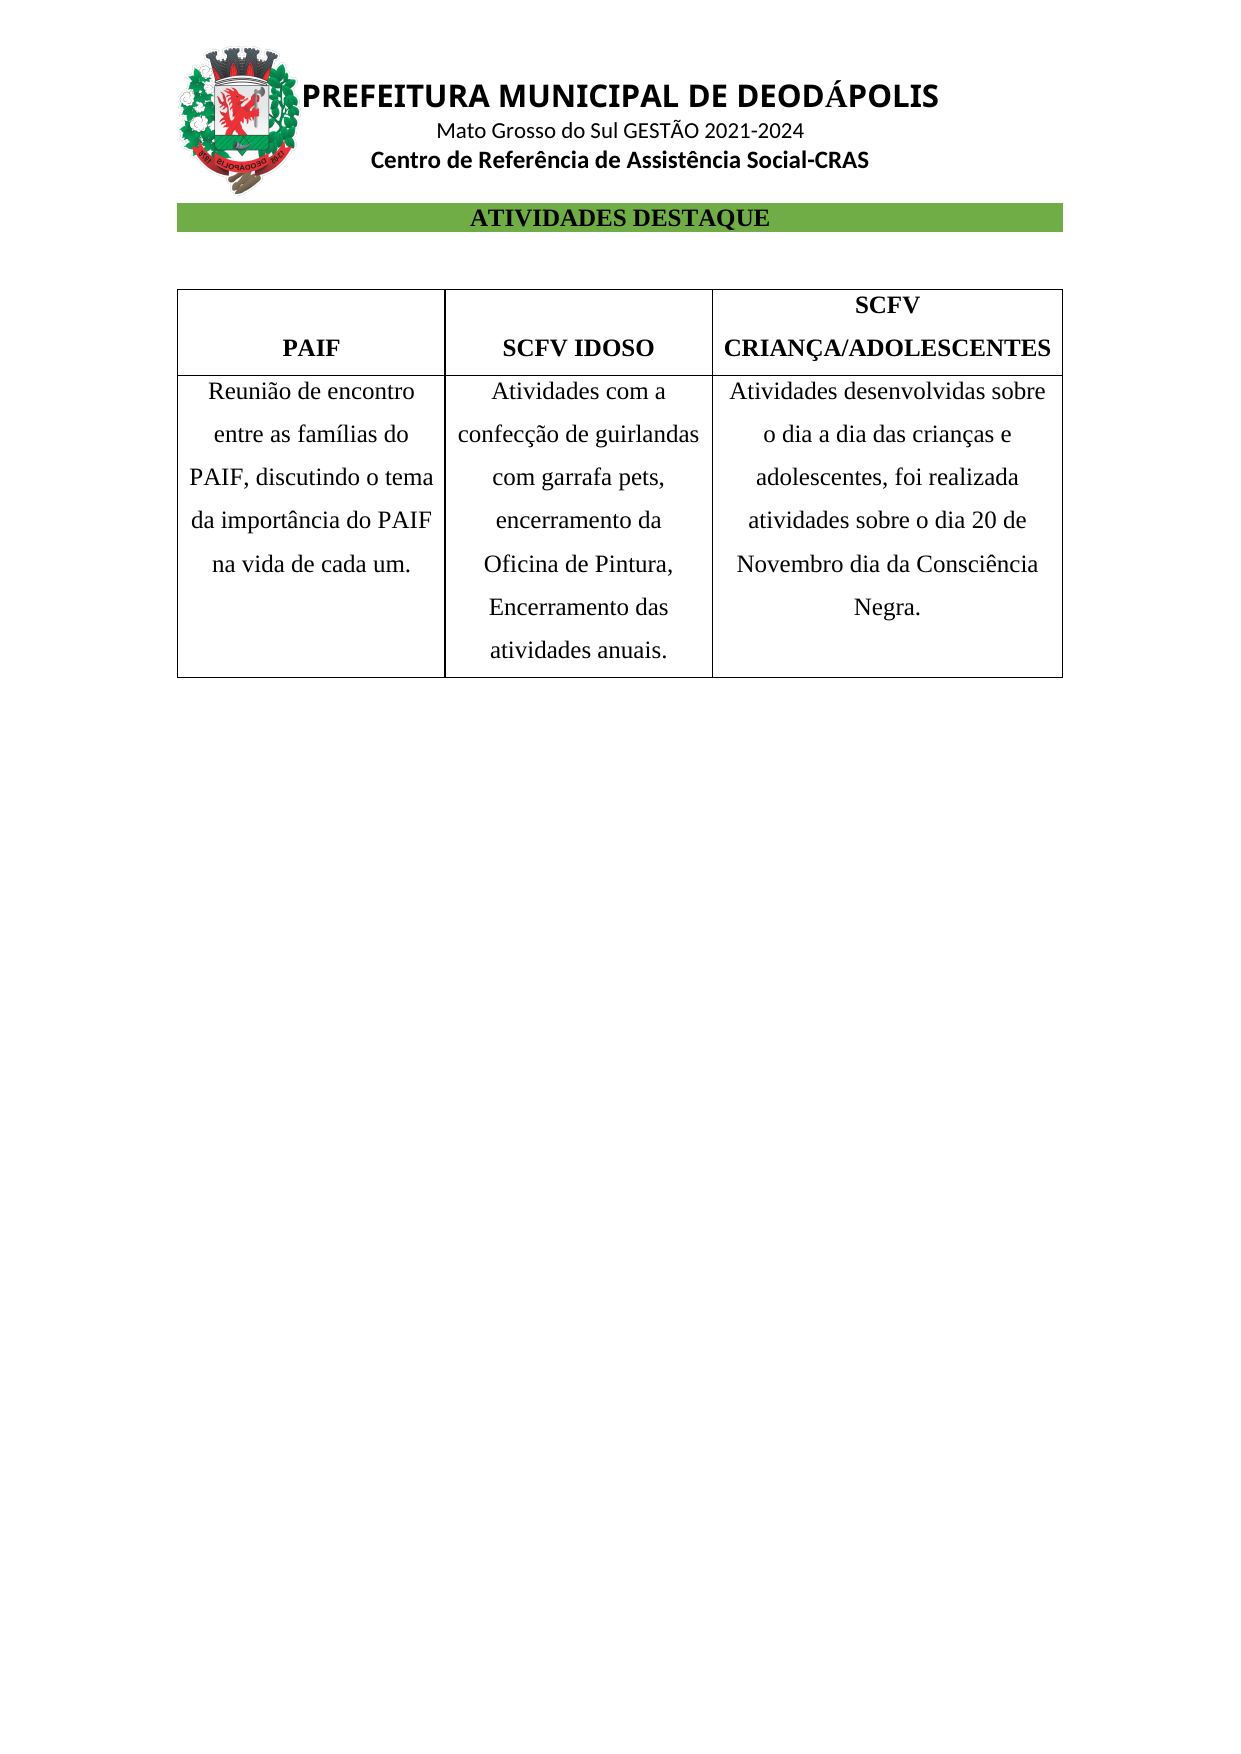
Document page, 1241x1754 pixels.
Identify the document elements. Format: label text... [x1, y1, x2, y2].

table_cell Reunião de encontro entre as famílias do PAIF, discutindo o tema da importância do PAIF na vida de cada um. [178, 376, 444, 677]
text ATIVIDADES DESTAQUE [177, 203, 1063, 232]
table_cell Atividades com a confecção de guirlandas com garrafa pets, encerramento da Oficina de Pintura, Encerramento das atividades anuais. [446, 376, 712, 677]
table_header PAIF [178, 290, 444, 375]
table_header SCFV CRIANÇA/ADOLESCENTES [713, 290, 1062, 375]
picture [177, 46, 301, 196]
table_header SCFV IDOSO [446, 290, 712, 375]
table_cell Atividades desenvolvidas sobre o dia a dia das crianças e adolescentes, foi realizada atividades sobre o dia 20 de Novembro dia da Consciência Negra. [713, 376, 1062, 677]
